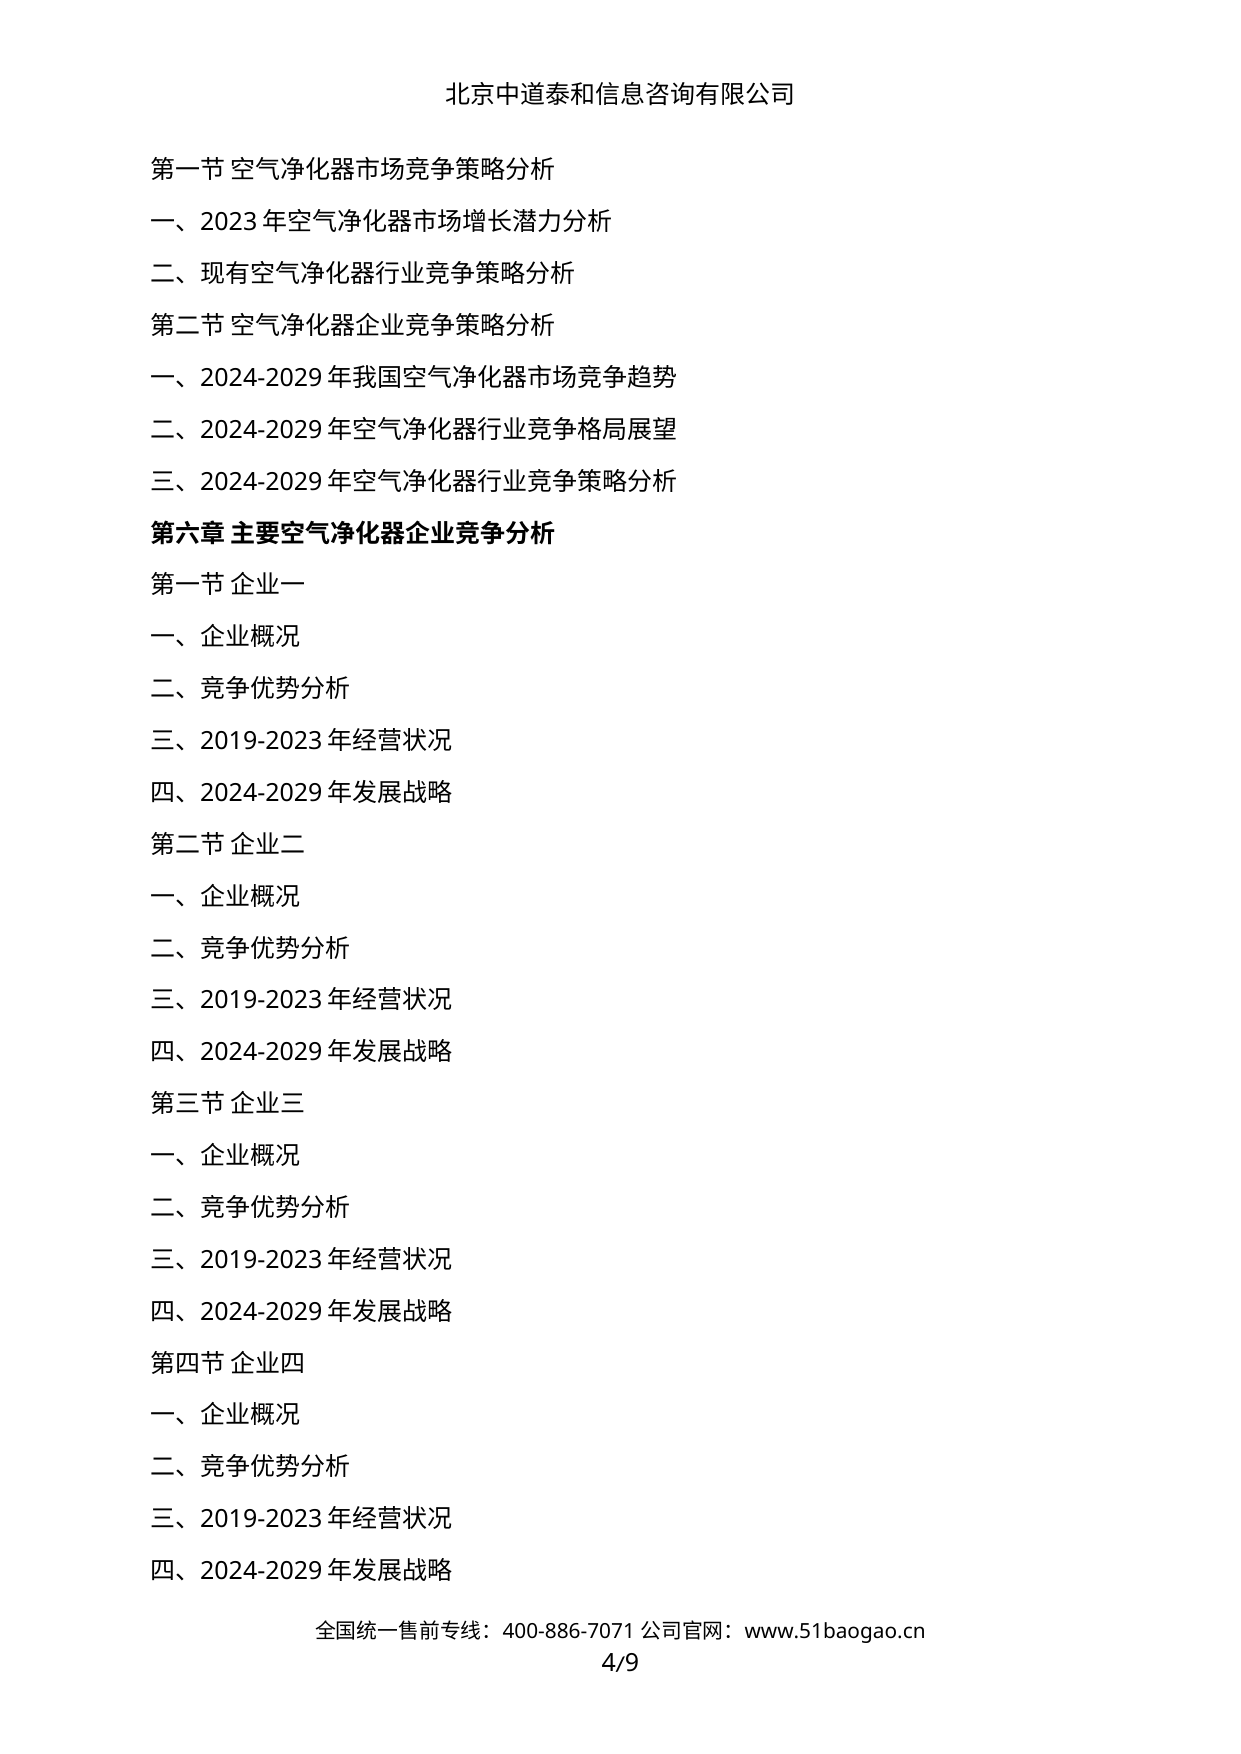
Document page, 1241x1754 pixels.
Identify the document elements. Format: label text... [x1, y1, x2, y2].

text 二、竞争优势分析 [150, 1447, 1090, 1483]
text 一、2024-2029年我国空气净化器市场竞争趋势 [150, 357, 1090, 394]
text 第四节 企业四 [150, 1343, 1090, 1379]
text 一、企业概况 [150, 876, 1090, 912]
text 第二节 企业二 [150, 824, 1090, 861]
text 三、2019-2023年经营状况 [150, 1499, 1090, 1535]
text 一、企业概况 [150, 1136, 1090, 1172]
text 第一节 空气净化器市场竞争策略分析 [150, 150, 1090, 186]
text 一、2023年空气净化器市场增长潜力分析 [150, 202, 1090, 238]
text 三、2019-2023年经营状况 [150, 721, 1090, 757]
text 四、2024-2029年发展战略 [150, 1032, 1090, 1068]
text 三、2019-2023年经营状况 [150, 1239, 1090, 1276]
text 二、竞争优势分析 [150, 928, 1090, 964]
text 四、2024-2029年发展战略 [150, 1291, 1090, 1327]
text 二、竞争优势分析 [150, 669, 1090, 705]
text 一、企业概况 [150, 1395, 1090, 1431]
text 一、企业概况 [150, 617, 1090, 653]
text 四、2024-2029年发展战略 [150, 772, 1090, 809]
text 第一节 企业一 [150, 565, 1090, 601]
text 三、2019-2023年经营状况 [150, 980, 1090, 1016]
text 三、2024-2029年空气净化器行业竞争策略分析 [150, 461, 1090, 497]
text 二、2024-2029年空气净化器行业竞争格局展望 [150, 409, 1090, 446]
text 第六章 主要空气净化器企业竞争分析 [150, 513, 1090, 549]
text 第三节 企业三 [150, 1084, 1090, 1120]
text 四、2024-2029年发展战略 [150, 1551, 1090, 1587]
text 二、现有空气净化器行业竞争策略分析 [150, 254, 1090, 290]
text 第二节 空气净化器企业竞争策略分析 [150, 306, 1090, 342]
text 二、竞争优势分析 [150, 1187, 1090, 1224]
